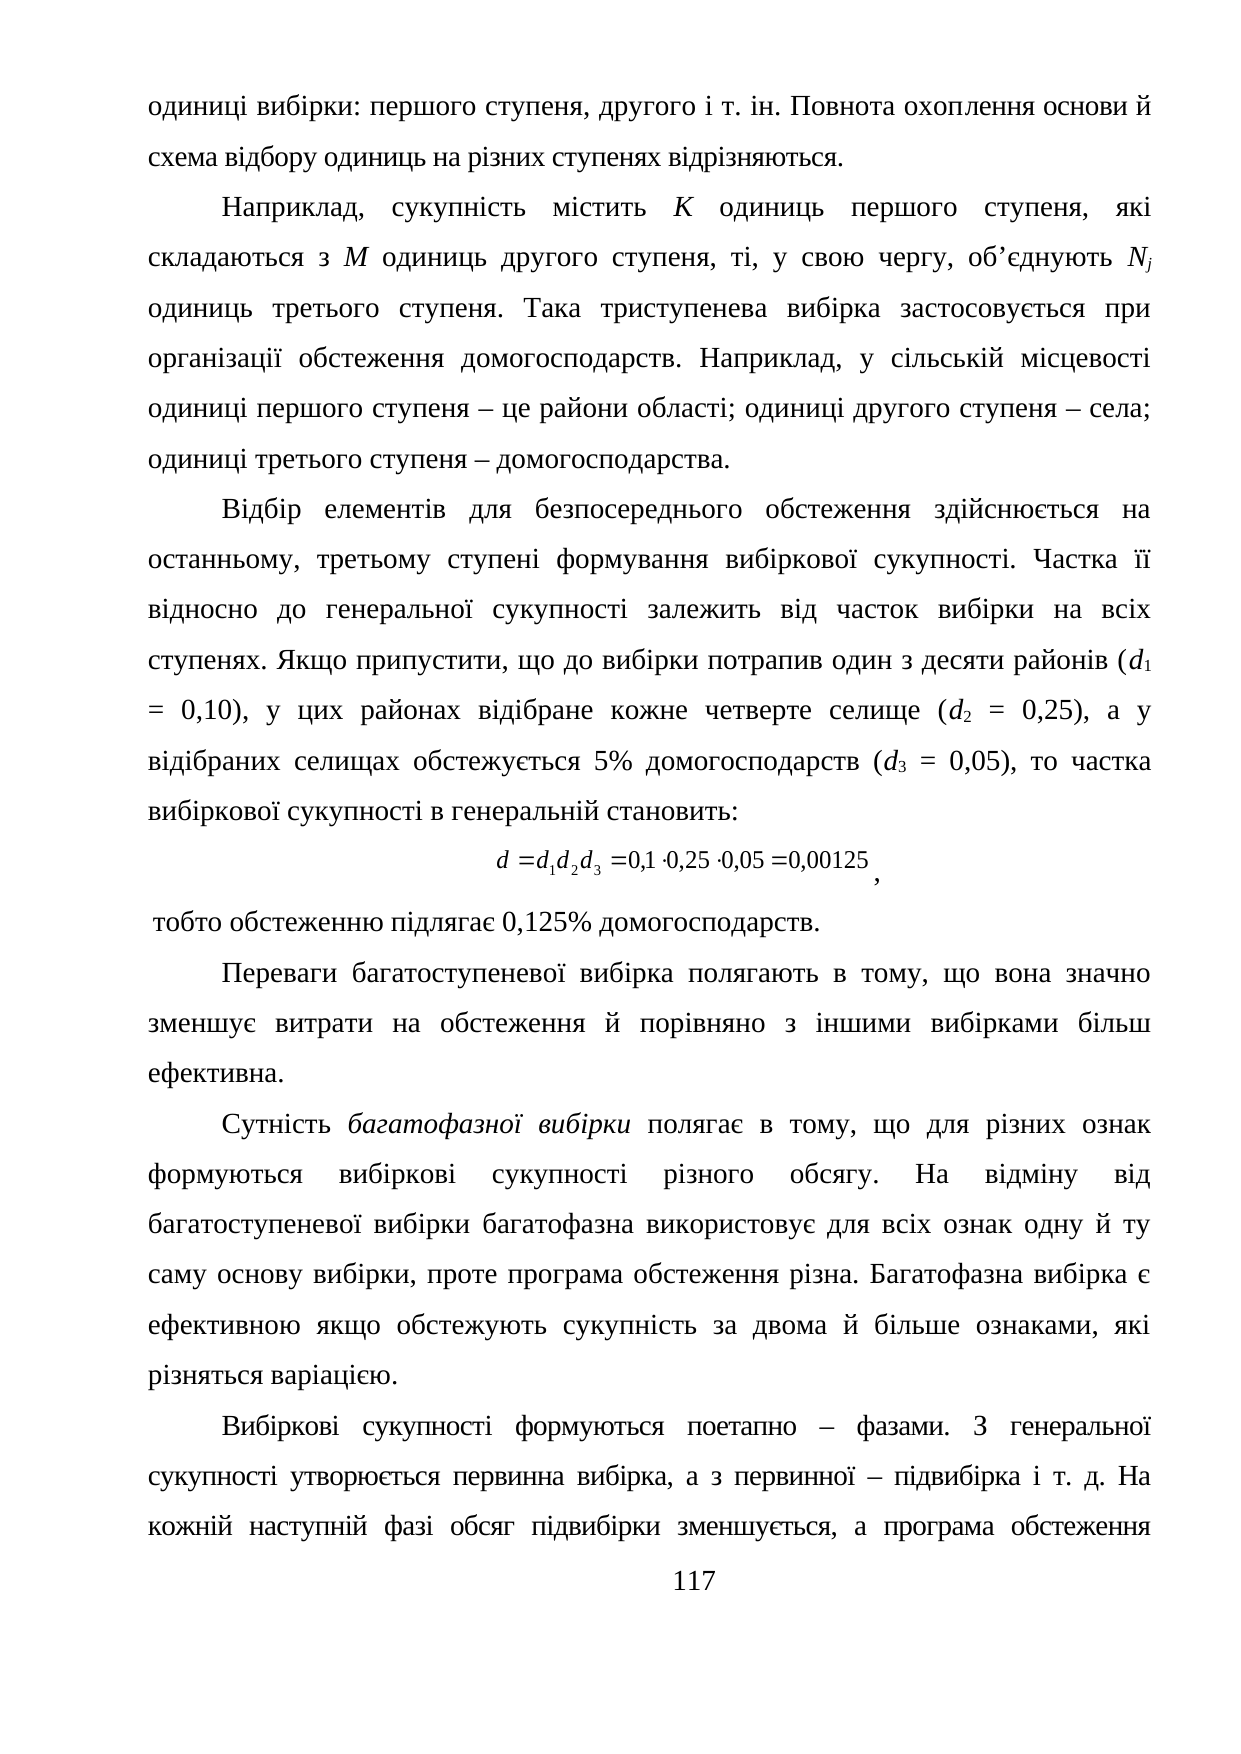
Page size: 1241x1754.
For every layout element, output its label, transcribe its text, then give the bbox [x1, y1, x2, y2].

text Відбір елементів для безпосереднього обстеження здійснюється на останньому, третьому ступені формування вибіркової сукупності. Частка її відносно до генеральної сукупності залежить від часток вибірки на всіх ступенях. Якщо припустити, що до вибірки потрапив один з десяти районів (d1 = 0,10), у цих районах відібране кожне четверте селище (d2 = 0,25), а у відібраних селищах обстежується 5% домогосподарств (d3 = 0,05), то частка вибіркової сукупності в генеральній становить: [148, 491, 1152, 826]
text тобто обстеженню підлягає 0,125% домогосподарств. [148, 904, 1152, 938]
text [148, 88, 1152, 172]
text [148, 1408, 1152, 1542]
text Переваги багатоступеневої вибірка полягають в тому, що вона значно зменшує витрати на обстеження й порівняно з іншими вибірками більш ефективна. [148, 955, 1152, 1089]
text , [148, 843, 1152, 888]
text Наприклад, сукупність містить K одиниць першого ступеня, які складаються з M одиниць другого ступеня, ті, у свою чергу, об’єднують Nj одиниць третього ступеня. Така триступенева вибірка застосовується при організації обстеження домогосподарств. Наприклад, у сільській місцевості одиниці першого ступеня – це райони області; одиниці другого ступеня – села; одиниці третього ступеня – домогосподарства. [148, 189, 1152, 474]
text Сутність багатофазної вибірки полягає в тому, що для різних ознак формуються вибіркові сукупності різного обсягу. На відміну від багатоступеневої вибірки багатофазна використовує для всіх ознак одну й ту саму основу вибірки, проте програма обстеження різна. Багатофазна вибірка є ефективною якщо обстежують сукупність за двома й більше ознаками, які різняться варіацією. [148, 1106, 1152, 1391]
